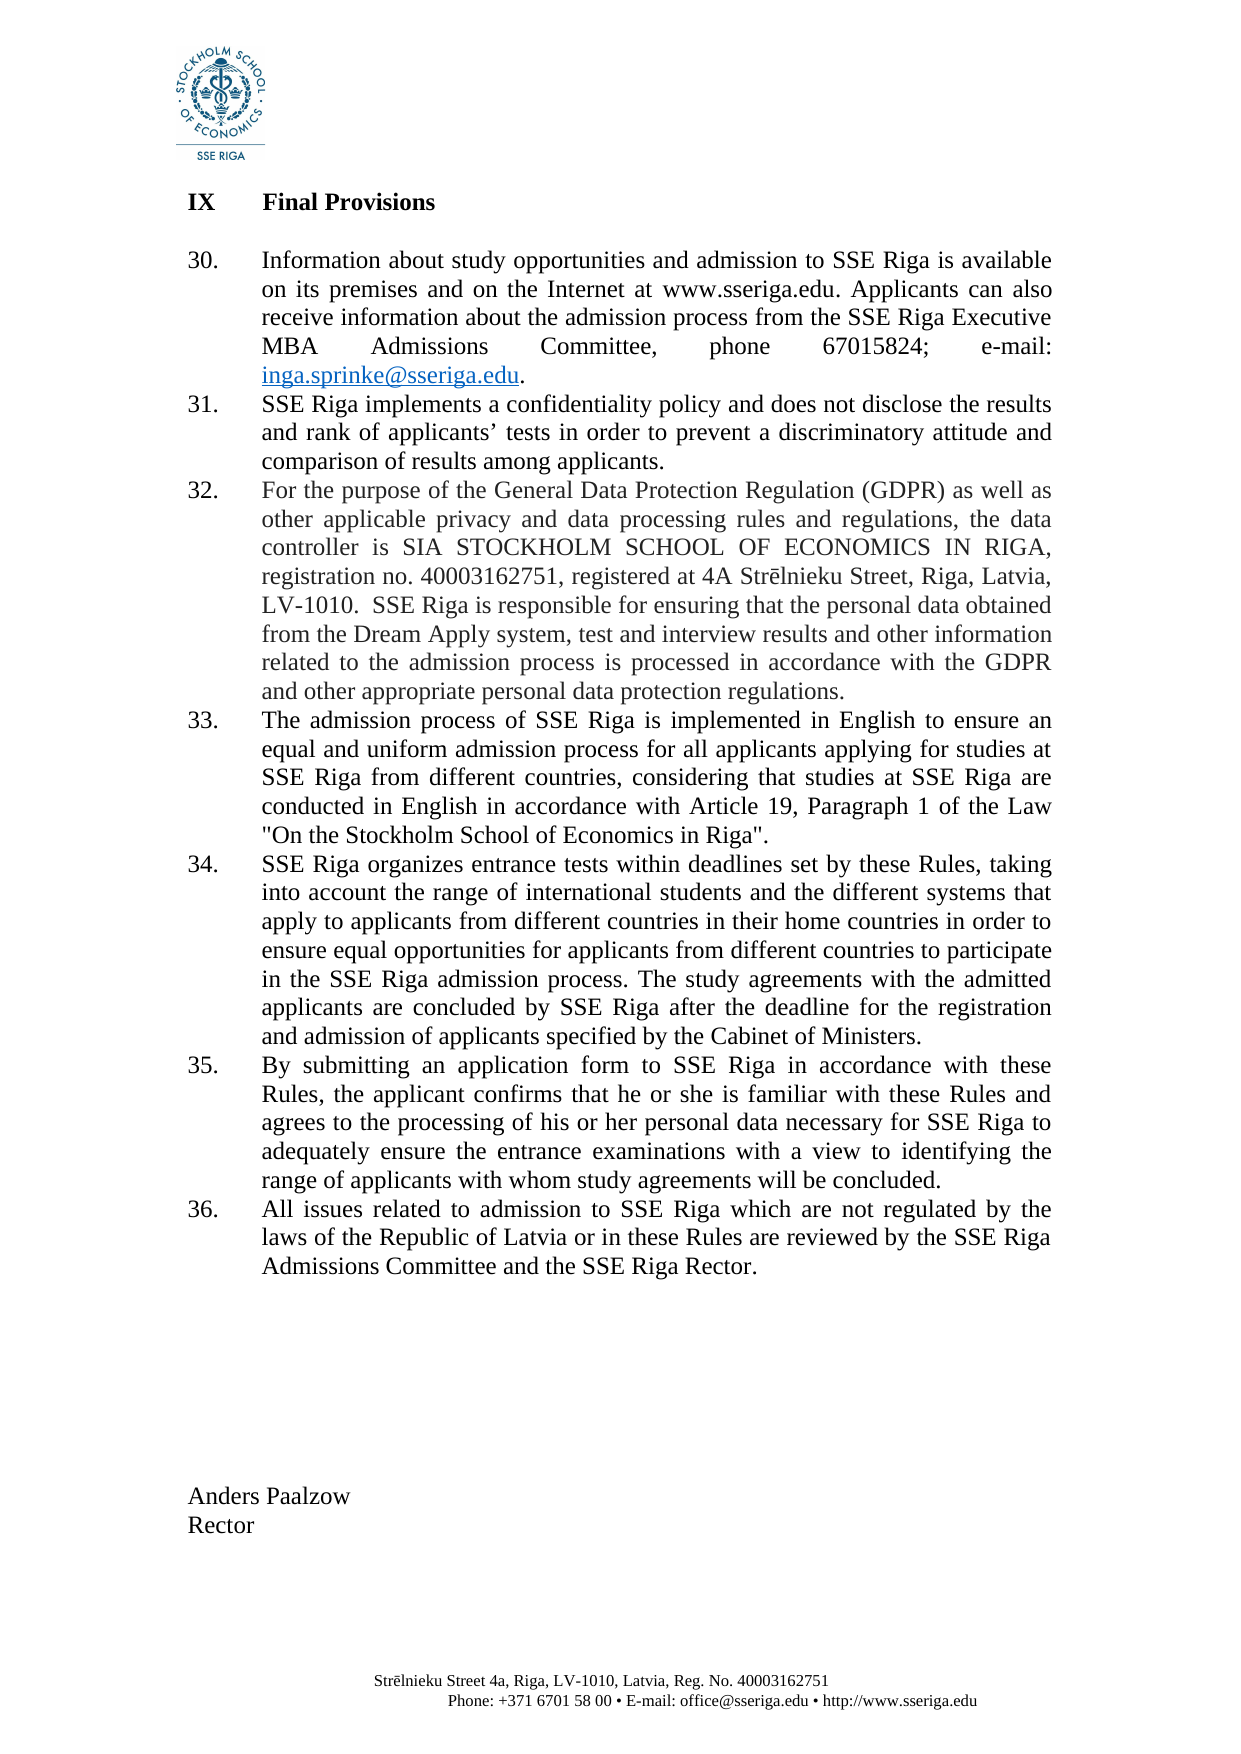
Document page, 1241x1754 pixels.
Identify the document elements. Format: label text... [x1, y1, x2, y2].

list The admission process of SSE Riga is implemented in English to ensure an equal and uniform admission process for all applicants applying for studies at SSE Riga from different countries, considering that studies at SSE Riga are conducted in English in accordance with Article 19, Paragraph 1 of the Law "On the Stockholm School of Economics in Riga". [187, 705, 1053, 849]
list SSE Riga organizes entrance tests within deadlines set by these Rules, taking into account the range of international students and the different systems that apply to applicants from different countries in their home countries in order to ensure equal opportunities for applicants from different countries to participate in the SSE Riga admission process. The study agreements with the admitted applicants are concluded by SSE Riga after the deadline for the registration and admission of applicants specified by the Cabinet of Ministers. [187, 849, 1053, 1050]
list SSE Riga implements a confidentiality policy and does not disclose the results and rank of applicants’ tests in order to prevent a discriminatory attitude and comparison of results among applicants. [187, 389, 1053, 475]
text IX Final Provisions [187, 187, 1053, 216]
text Rector [187, 1510, 1053, 1539]
text Anders Paalzow [187, 1481, 1053, 1510]
list By submitting an application form to SSE Riga in accordance with these Rules, the applicant confirms that he or she is familiar with these Rules and agrees to the processing of his or her personal data necessary for SSE Riga to adequately ensure the entrance examinations with a view to identifying the range of applicants with whom study agreements will be concluded. [187, 1050, 1053, 1194]
list Information about study opportunities and admission to SSE Riga is available on its premises and on the Internet at www.sseriga.edu. Applicants can also receive information about the admission process from the SSE Riga Executive MBA Admissions Committee, phone 67015824; e-mail: inga.sprinke@sseriga.edu. [187, 245, 1053, 389]
picture [176, 46, 266, 160]
list For the purpose of the General Data Protection Regulation (GDPR) as well as other applicable privacy and data processing rules and regulations, the data controller is SIA STOCKHOLM SCHOOL OF ECONOMICS IN RIGA, registration no. 40003162751, registered at 4A Strēlnieku Street, Riga, Latvia, LV-1010. SSE Riga is responsible for ensuring that the personal data obtained from the Dream Apply system, test and interview results and other information related to the admission process is processed in accordance with the GDPR and other appropriate personal data protection regulations. [187, 475, 1053, 705]
list All issues related to admission to SSE Riga which are not regulated by the laws of the Republic of Latvia or in these Rules are reviewed by the SSE Riga Admissions Committee and the SSE Riga Rector. [187, 1194, 1053, 1280]
